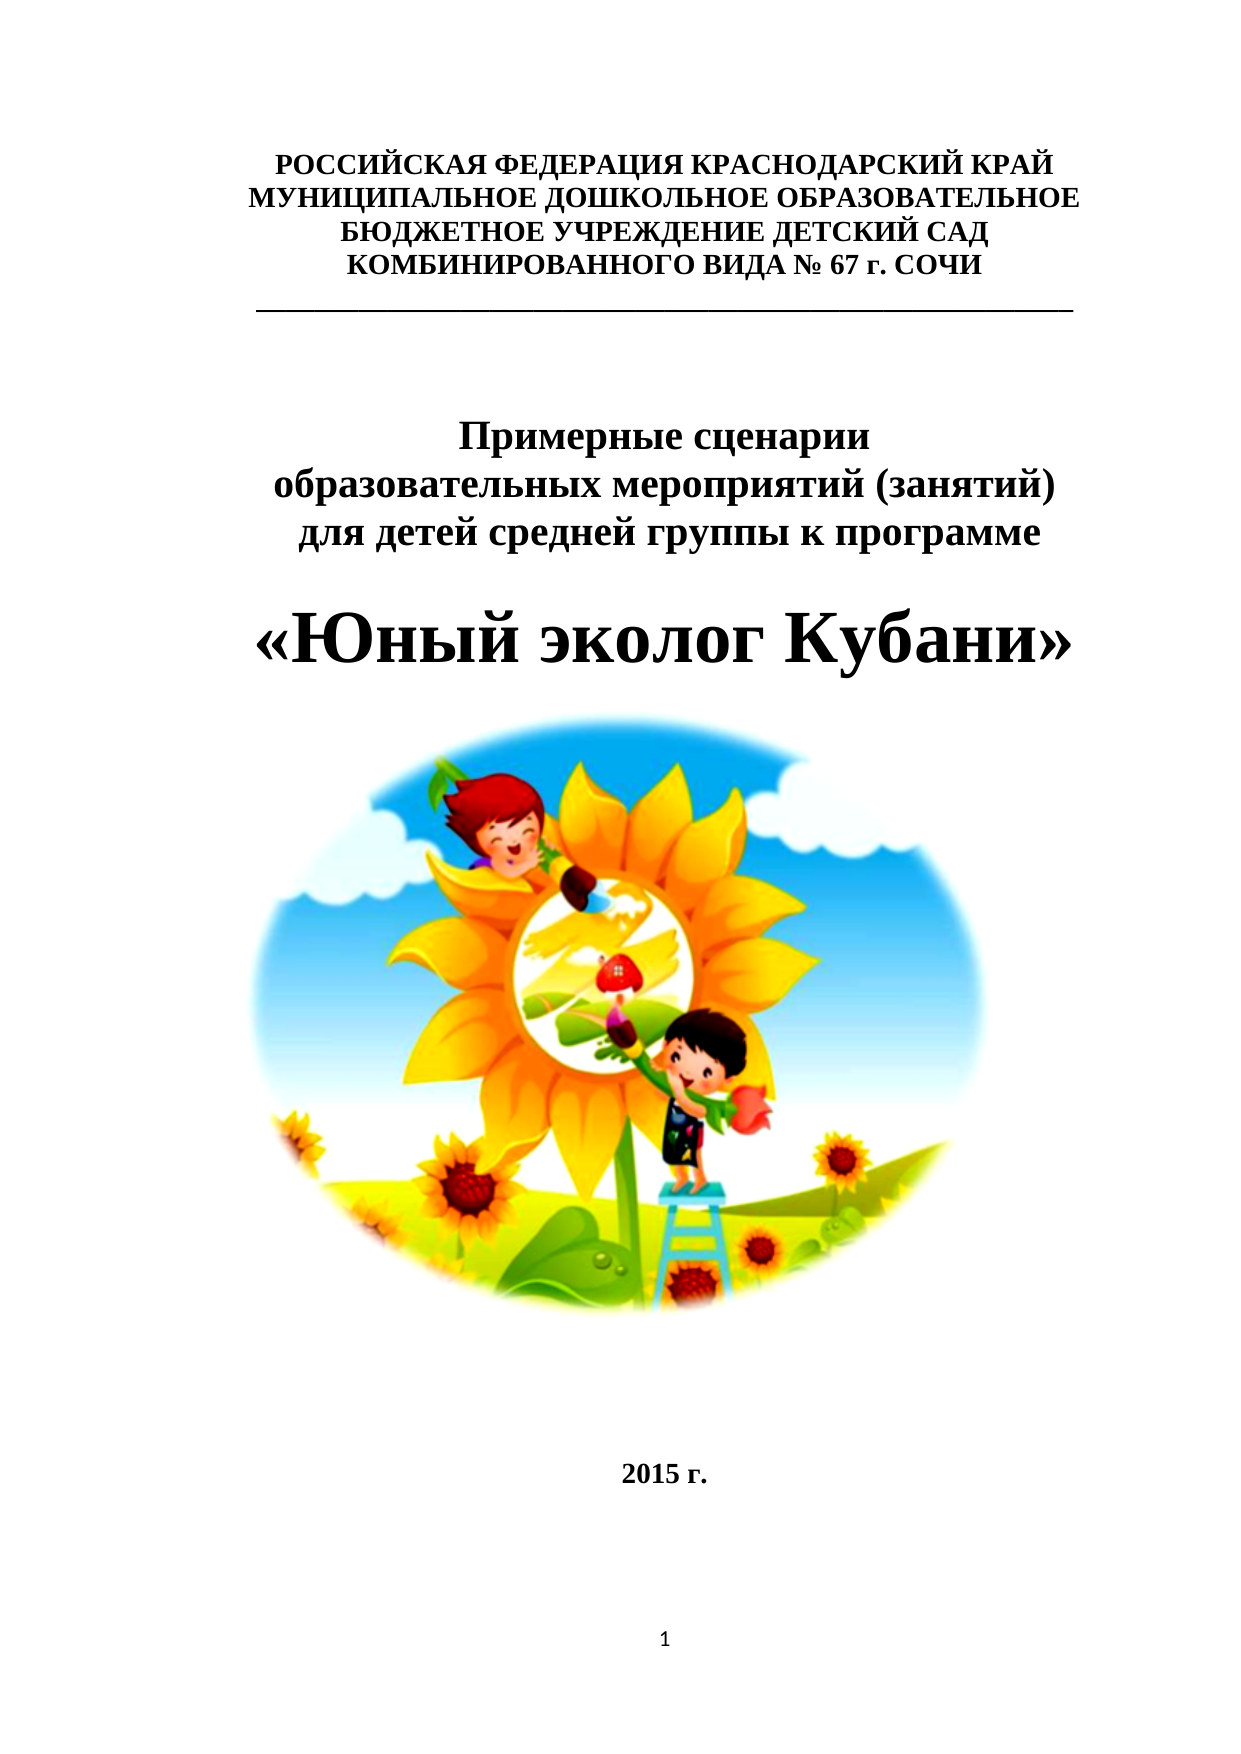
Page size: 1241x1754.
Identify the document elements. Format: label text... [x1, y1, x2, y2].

text Примерные сценарии [177, 410, 1152, 458]
text образовательных мероприятий (занятий) [177, 458, 1152, 506]
text РОССИЙСКАЯ ФЕДЕРАЦИЯ КРАСНОДАРСКИЙ КРАЙ [177, 147, 1152, 180]
text для детей средней группы к программе [177, 506, 1152, 554]
text «Юный эколог Кубани» [177, 592, 1152, 679]
text 2015 г. [177, 1456, 1152, 1490]
text МУНИЦИПАЛЬНОЕ ДОШКОЛЬНОЕ ОБРАЗОВАТЕЛЬНОЕ БЮДЖЕТНОЕ УЧРЕЖДЕНИЕ ДЕТСКИЙ САД КОМБИНИРОВАННОГО ВИДА № 67 г. СОЧИ [177, 180, 1152, 281]
picture [233, 702, 1003, 1328]
text ________________________________________________________ [177, 281, 1152, 314]
